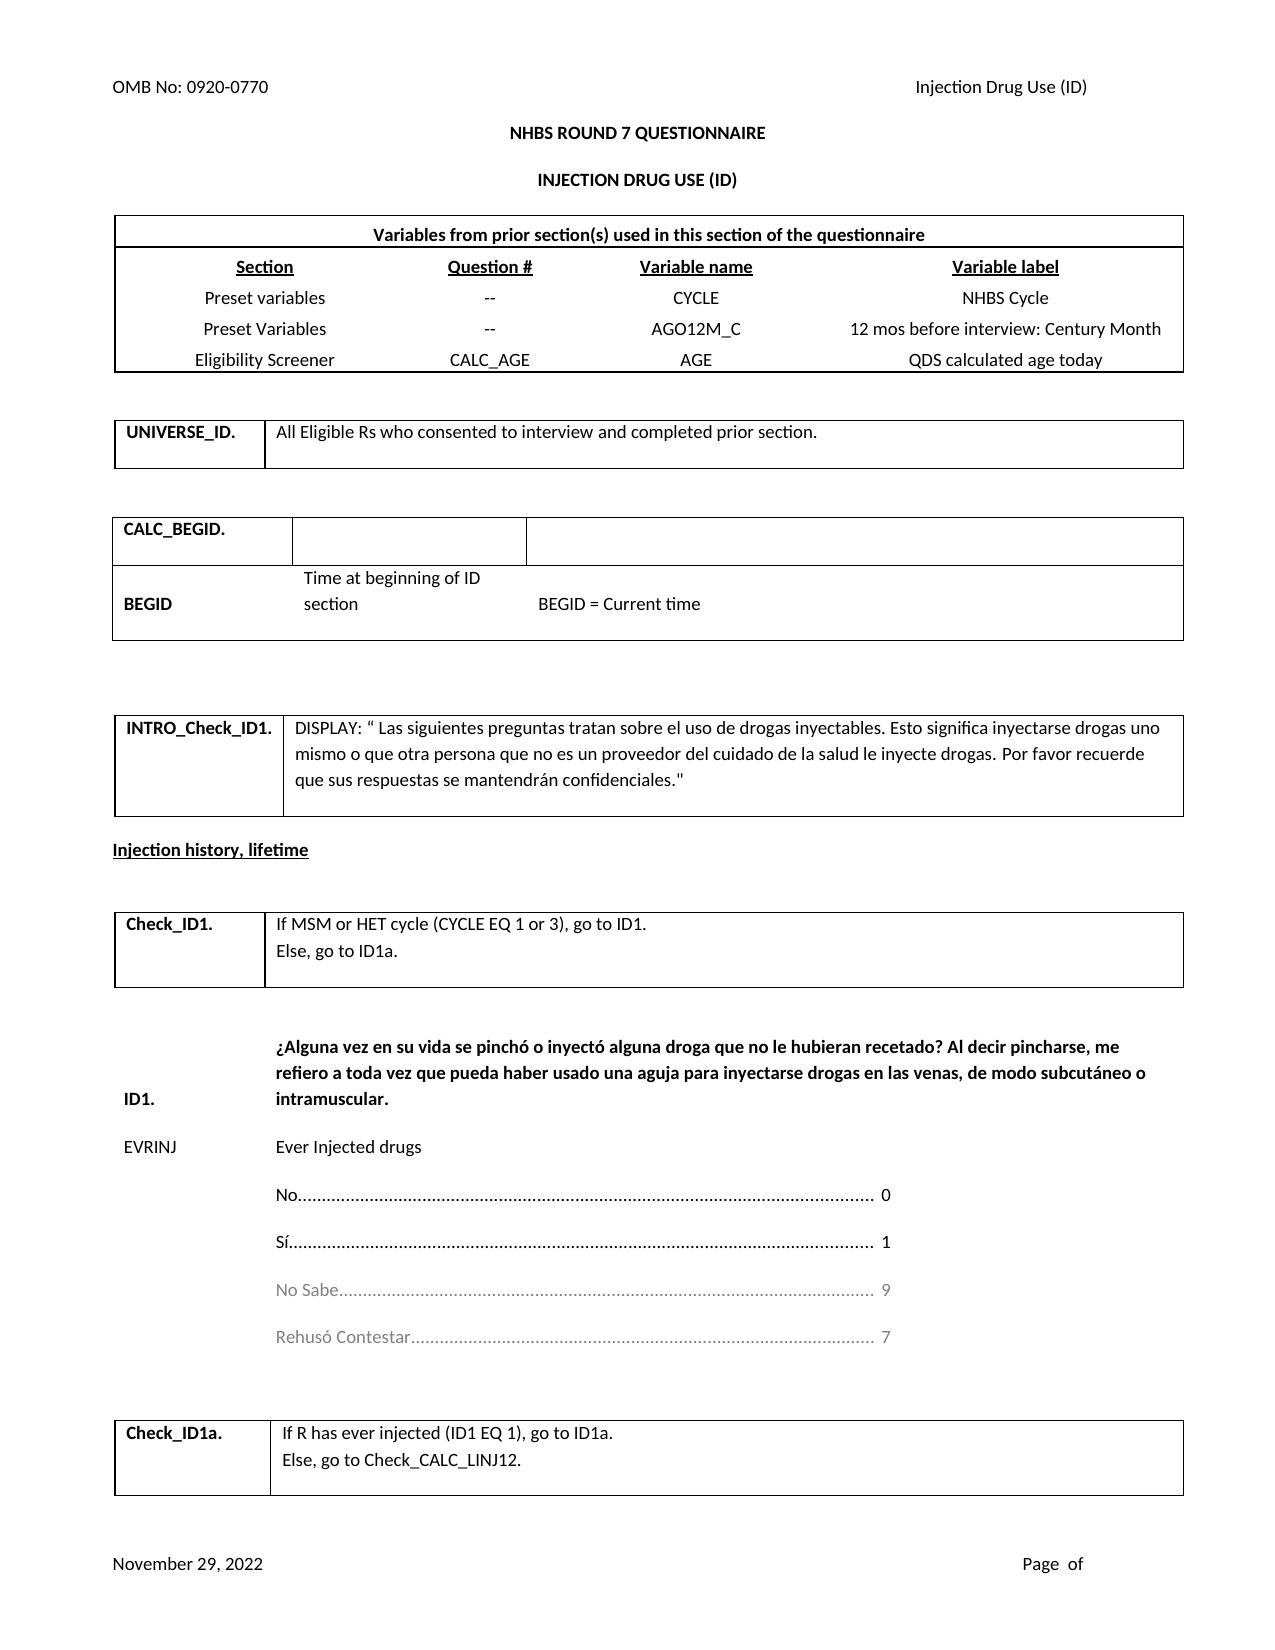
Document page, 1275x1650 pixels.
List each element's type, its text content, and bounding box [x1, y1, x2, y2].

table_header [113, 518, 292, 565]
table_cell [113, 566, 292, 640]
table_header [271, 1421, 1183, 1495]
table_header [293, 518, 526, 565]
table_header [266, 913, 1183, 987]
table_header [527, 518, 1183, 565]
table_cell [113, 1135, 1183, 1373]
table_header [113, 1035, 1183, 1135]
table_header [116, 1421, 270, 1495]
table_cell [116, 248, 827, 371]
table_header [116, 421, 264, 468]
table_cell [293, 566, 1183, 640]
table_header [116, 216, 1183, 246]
subtitle INJECTION DRUG USE (ID) [112, 168, 1162, 191]
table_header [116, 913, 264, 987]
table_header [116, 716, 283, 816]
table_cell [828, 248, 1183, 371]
text NHBS ROUND 7 QUESTIONNAIRE [112, 121, 1162, 144]
subtitle Injection history, lifetime [112, 838, 1162, 861]
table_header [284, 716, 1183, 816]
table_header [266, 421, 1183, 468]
